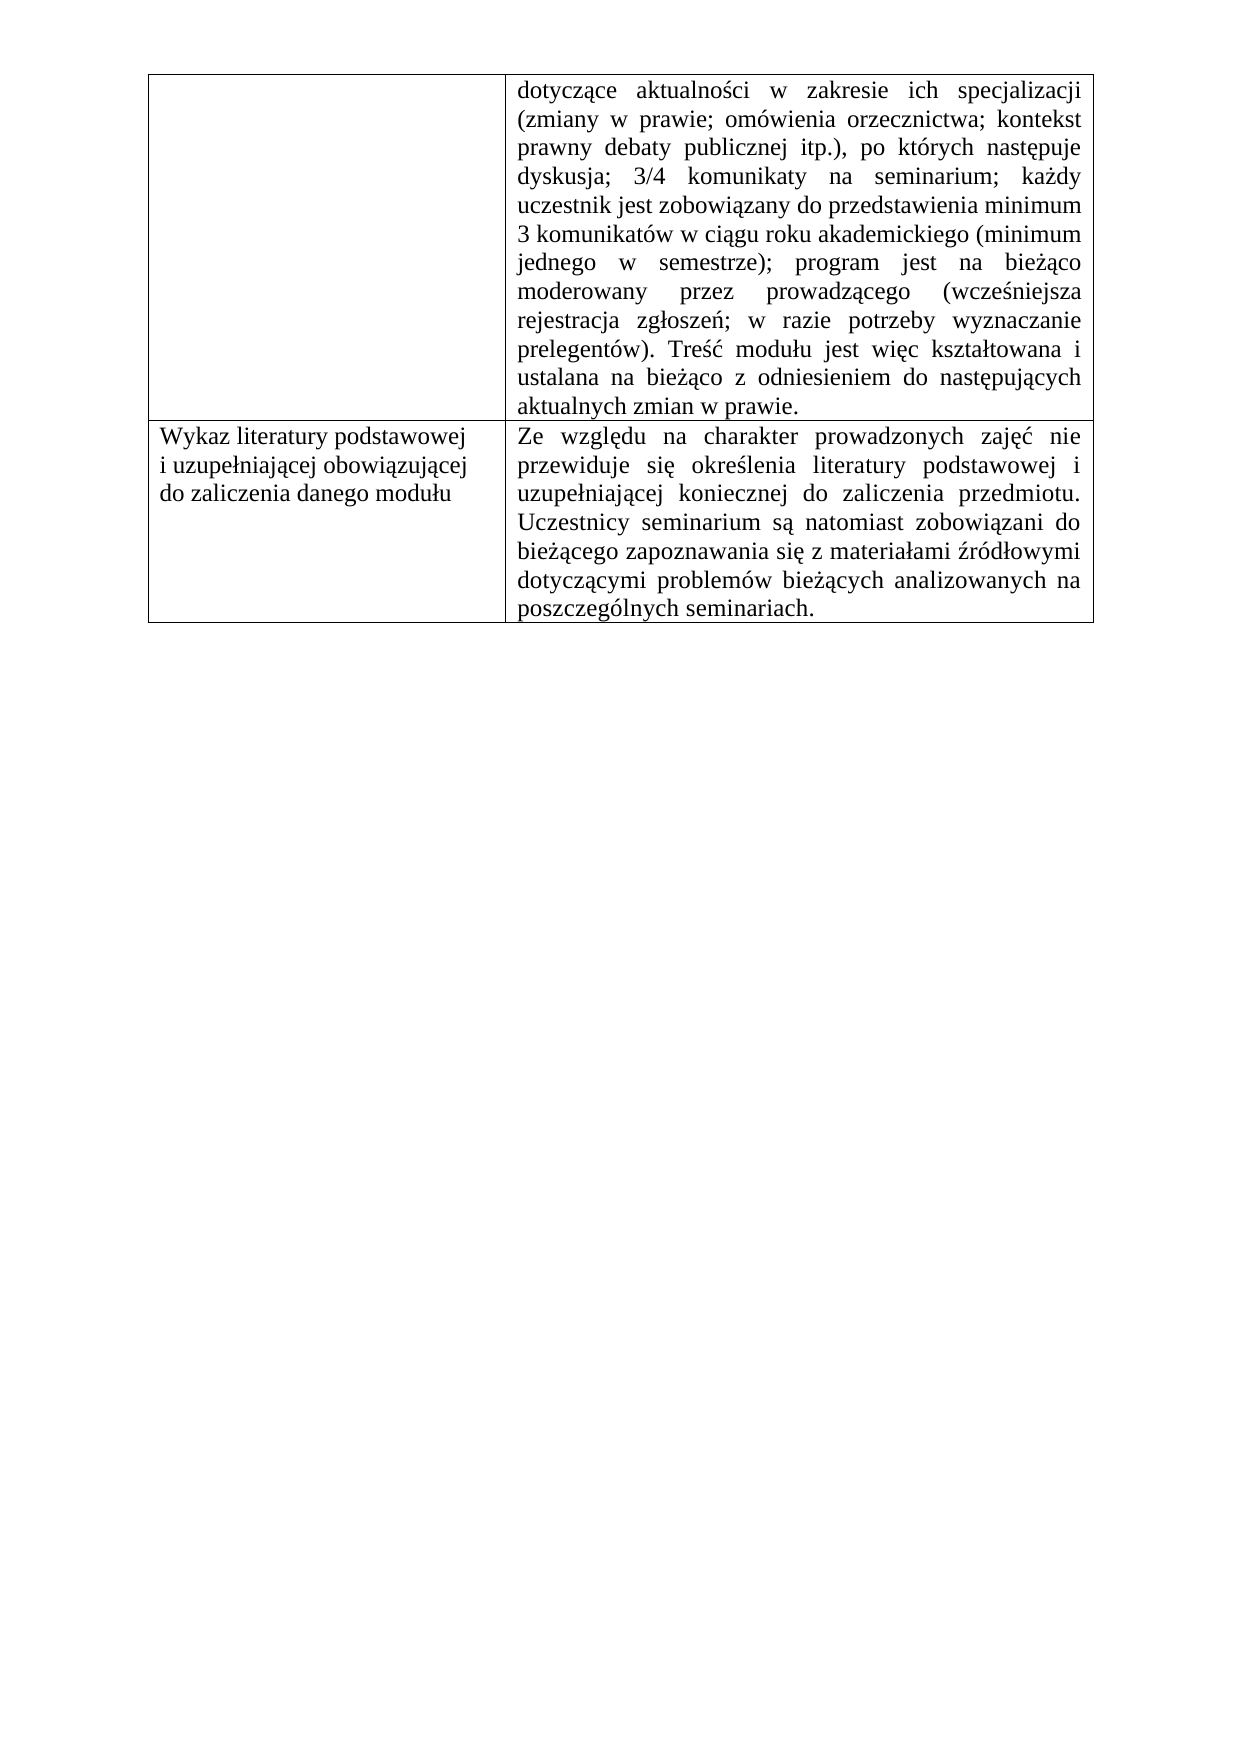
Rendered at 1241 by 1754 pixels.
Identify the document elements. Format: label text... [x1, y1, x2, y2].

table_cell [506, 75, 1093, 420]
table_cell Wykaz literatury podstawowej i uzupełniającej obowiązującej do zaliczenia danego modułu [149, 421, 505, 622]
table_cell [149, 75, 505, 420]
table_cell Ze względu na charakter prowadzonych zajęć nie przewiduje się określenia literatury podstawowej i uzupełniającej koniecznej do zaliczenia przedmiotu. Uczestnicy seminarium są natomiast zobowiązani do bieżącego zapoznawania się z materiałami źródłowymi dotyczącymi problemów bieżących analizowanych na poszczególnych seminariach. [506, 421, 1093, 622]
